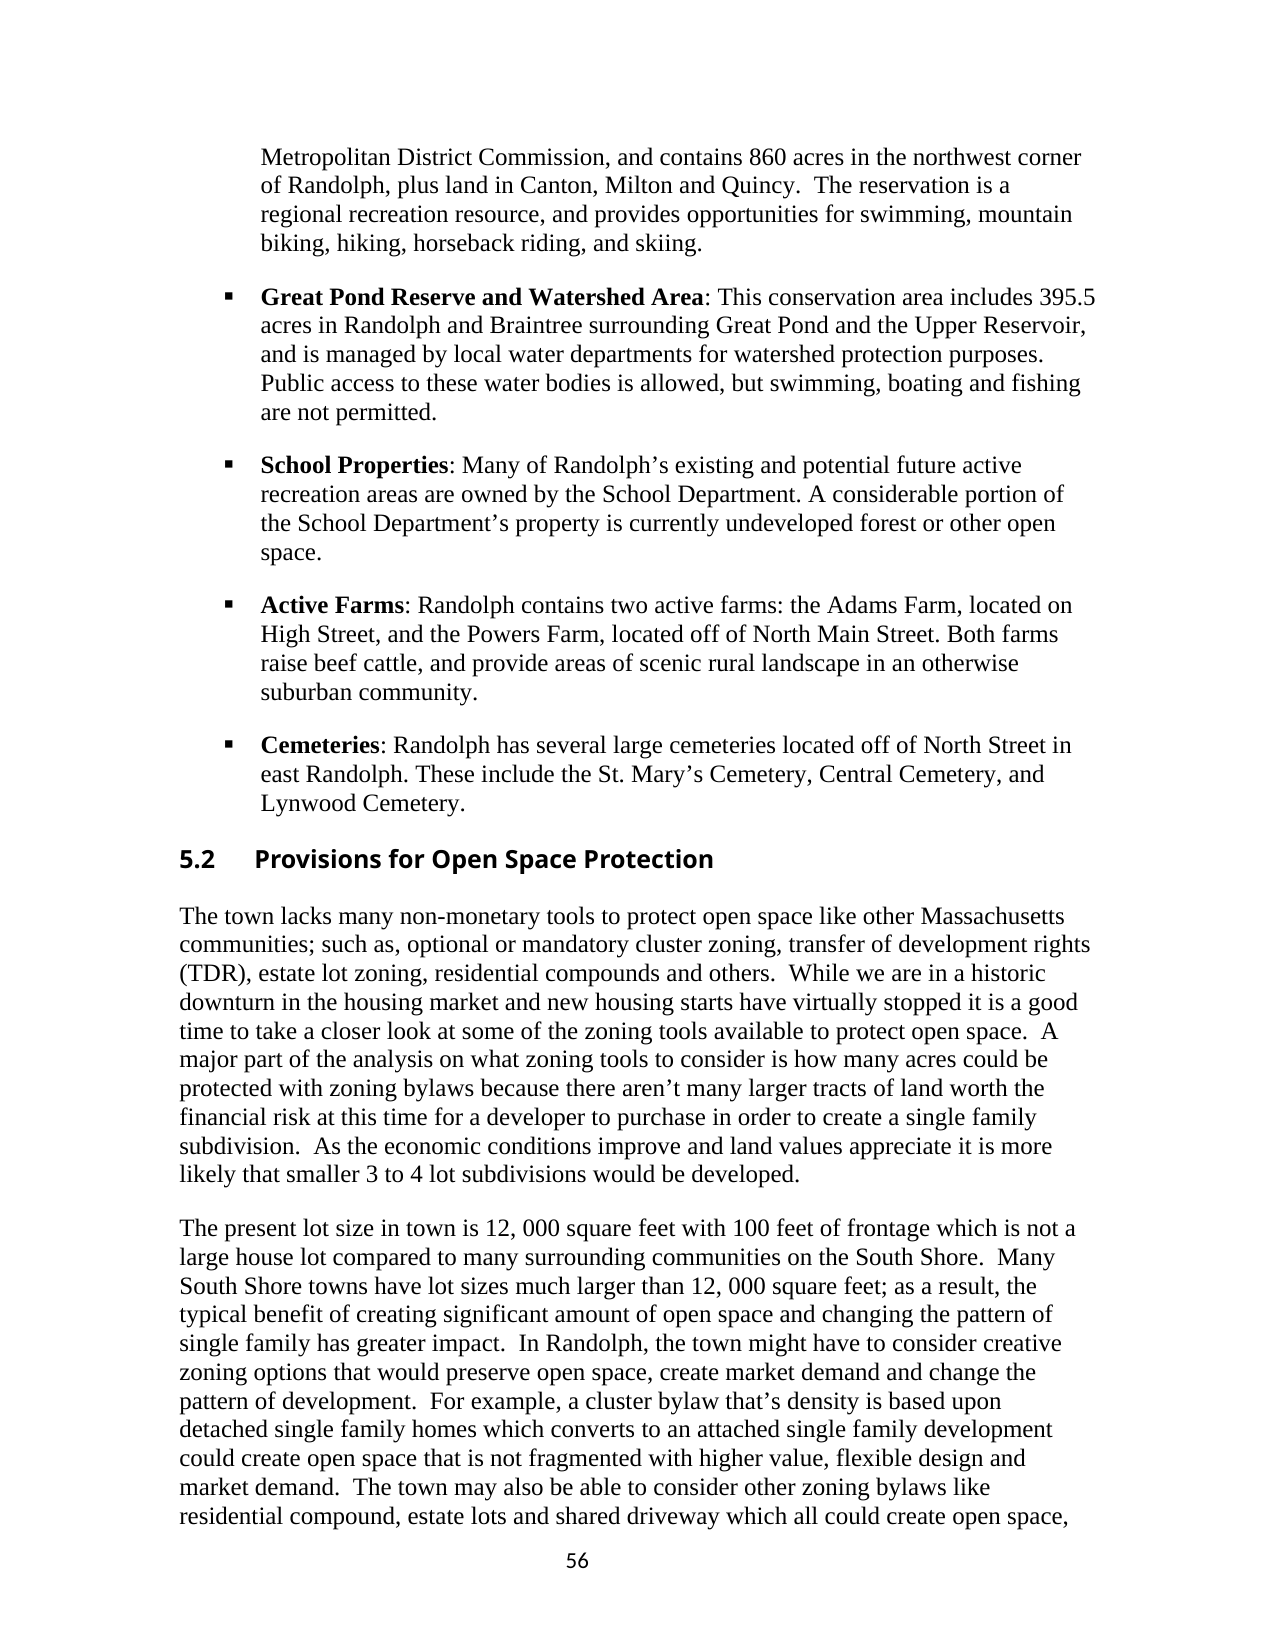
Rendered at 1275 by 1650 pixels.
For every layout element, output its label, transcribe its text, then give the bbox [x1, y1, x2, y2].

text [179, 1213, 1096, 1529]
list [223, 142, 1096, 257]
subtitle Provisions for Open Space Protection [179, 842, 1096, 876]
list Active Farms: contains two active farms: the Adams Farm, located on High Street, and the Powers Farm, located off of . Both farms raise beef cattle, and provide areas of scenic rural landscape in an otherwise suburban community. [223, 590, 1096, 705]
list Cemeteries: has several large cemeteries located off of in east . These include the St. Mary’s Cemetery, , and . [223, 730, 1096, 817]
text The town lacks many non-monetary tools to protect open space like other communities; such as, optional or mandatory cluster zoning, transfer of development rights (TDR), estate lot zoning, residential compounds and others. While we are in a historic downturn in the housing market and new housing starts have virtually stopped it is a good time to take a closer look at some of the zoning tools available to protect open space. A major part of the analysis on what zoning tools to consider is how many acres could be protected with zoning bylaws because there aren’t many larger tracts of land worth the financial risk at this time for a developer to purchase in order to create a single family subdivision. As the economic conditions improve and land values appreciate it is more likely that smaller 3 to 4 lot subdivisions would be developed. [179, 901, 1096, 1188]
list School Properties: Many of ’s existing and potential future active recreation areas are owned by the School Department. A considerable portion of the School Department’s property is currently undeveloped forest or other open space. [223, 450, 1096, 565]
list Great Pond Reserve and Watershed Area: This conservation area includes 395.5 acres in and surrounding Great Pond and the Upper Reservoir, and is managed by local water departments for watershed protection purposes. Public access to these water bodies is allowed, but swimming, boating and fishing are not permitted. [223, 282, 1096, 425]
